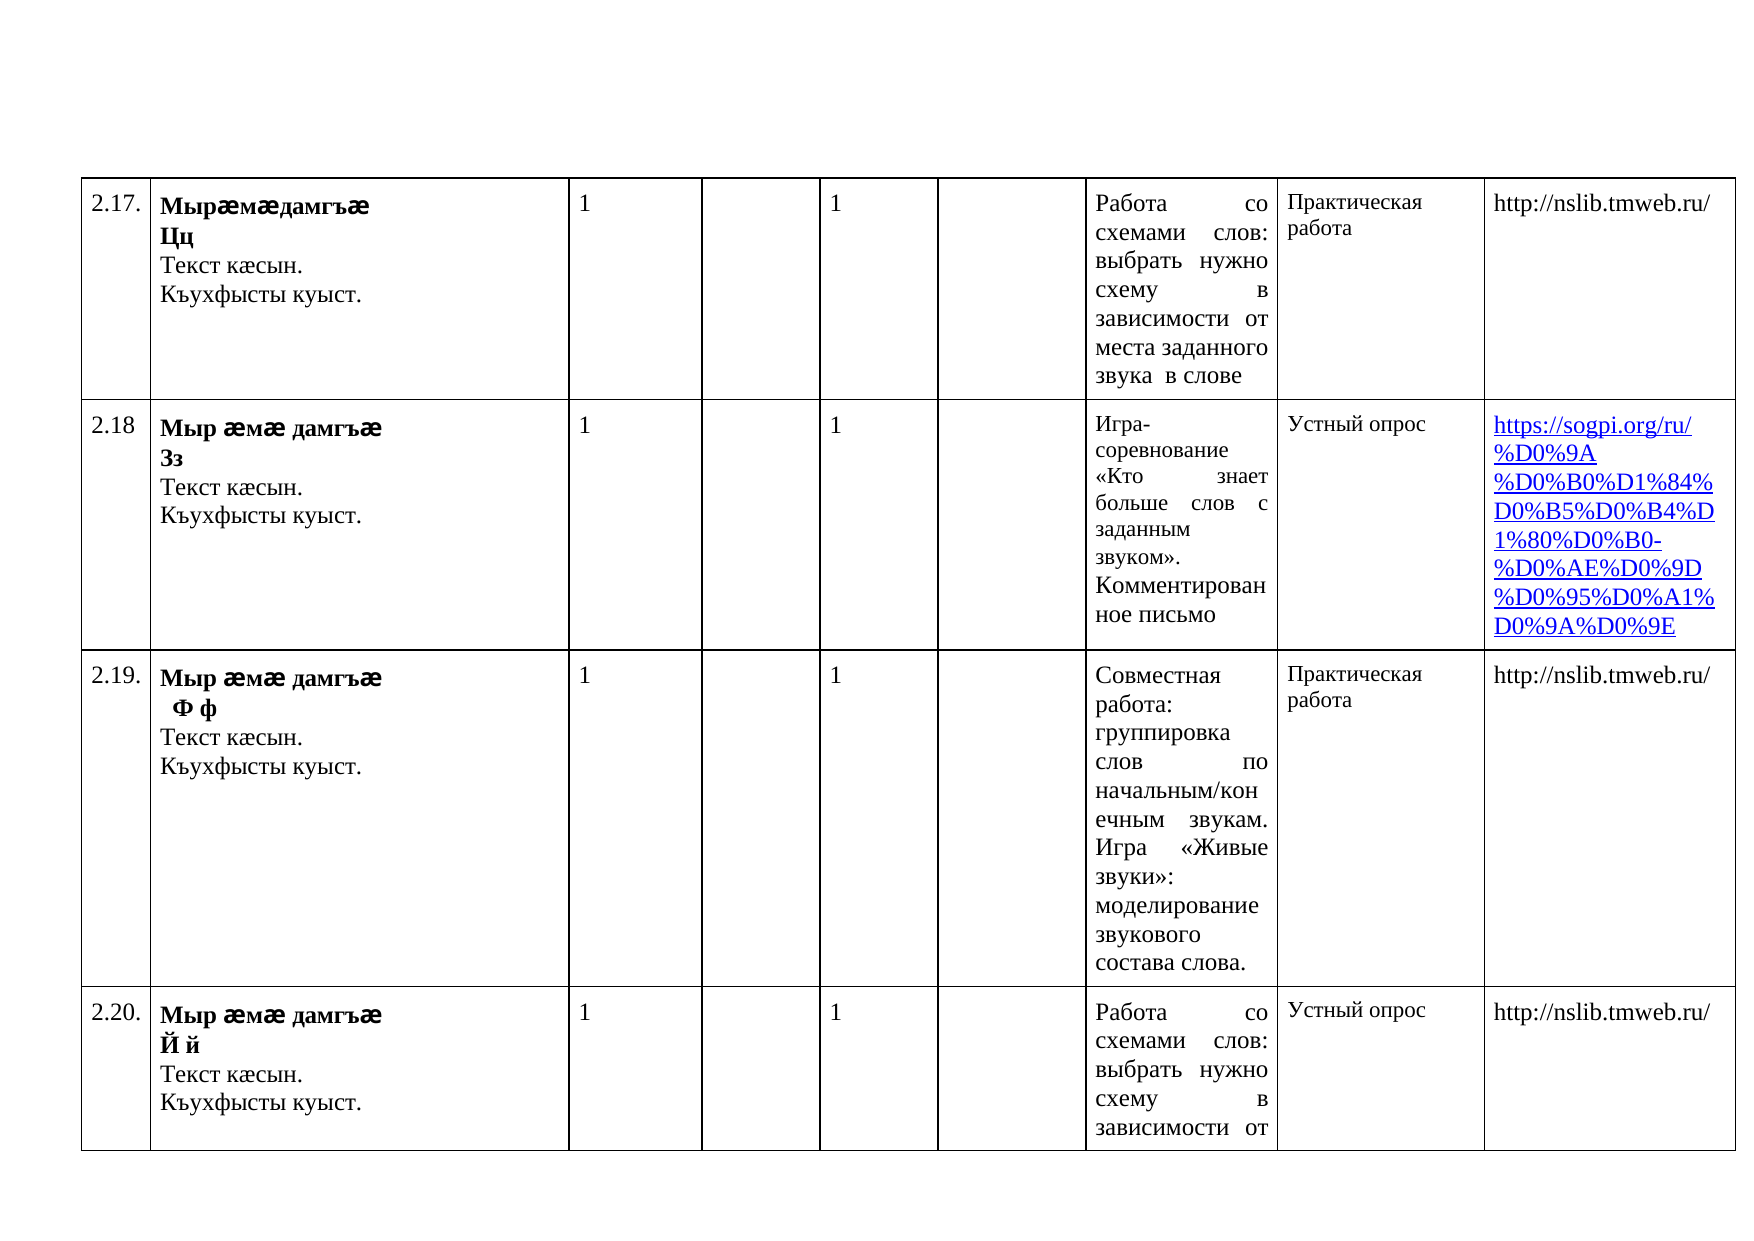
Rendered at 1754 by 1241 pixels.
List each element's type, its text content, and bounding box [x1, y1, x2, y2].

table_cell Устный опрос [1278, 987, 1484, 1150]
table_cell Практическая работа [1278, 651, 1484, 986]
table_cell http://nslib.tmweb.ru/ [1485, 179, 1735, 399]
table_cell 2.19. [82, 651, 150, 986]
table_cell 1 [821, 400, 937, 649]
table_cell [151, 987, 568, 1150]
table_cell 1 [821, 651, 937, 986]
table_cell Устный опрос [1278, 400, 1484, 649]
table_cell 1 [570, 651, 701, 986]
table_cell Мырӕмӕдамгъӕ Цц Текст кæсын. Къухфысты куыст. [151, 179, 568, 399]
table_cell [939, 987, 1085, 1150]
table_cell [703, 179, 819, 399]
table_cell 2.20. [82, 987, 150, 1150]
table_cell [703, 400, 819, 649]
table_cell [703, 651, 819, 986]
table_cell Мыр ӕмӕ дамгъӕ Ф ф Текст кæсын. Къухфысты куыст. [151, 651, 568, 986]
table_cell Совместная работа: группировка слов по начальным/конечным звукам. Игра «Живые звуки»: моделирование звукового состава слова. [1087, 651, 1277, 986]
table_cell 1 [570, 987, 701, 1150]
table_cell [1485, 987, 1735, 1150]
table_cell https://sogpi.org/ru/%D0%9A%D0%B0%D1%84%D0%B5%D0%B4%D1%80%D0%B0-%D0%AE%D0%9D%D0%95%D0%A1%D0%9A%D0%9E [1485, 400, 1735, 649]
table_cell Работа со схемами слов: выбрать нужно схему в зависимости от места заданного звука в слове [1087, 179, 1277, 399]
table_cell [1087, 987, 1277, 1150]
table_cell Мыр ӕмӕ дамгъӕ Зз Текст кæсын. Къухфысты куыст. [151, 400, 568, 649]
table_cell [939, 179, 1085, 399]
table_cell Игра-соревнование «Кто знает больше слов с заданным звуком». Комментированное письмо [1087, 400, 1277, 649]
table_cell [939, 651, 1085, 986]
table_cell 2.17. [82, 179, 150, 399]
table_cell Практическая работа [1278, 179, 1484, 399]
table_cell http://nslib.tmweb.ru/ [1485, 651, 1735, 986]
table_cell 2.18 [82, 400, 150, 649]
table_cell 1 [570, 400, 701, 649]
table_cell [703, 987, 819, 1150]
table_cell 1 [821, 179, 937, 399]
table_cell [939, 400, 1085, 649]
table_cell 1 [821, 987, 937, 1150]
table_cell 1 [570, 179, 701, 399]
